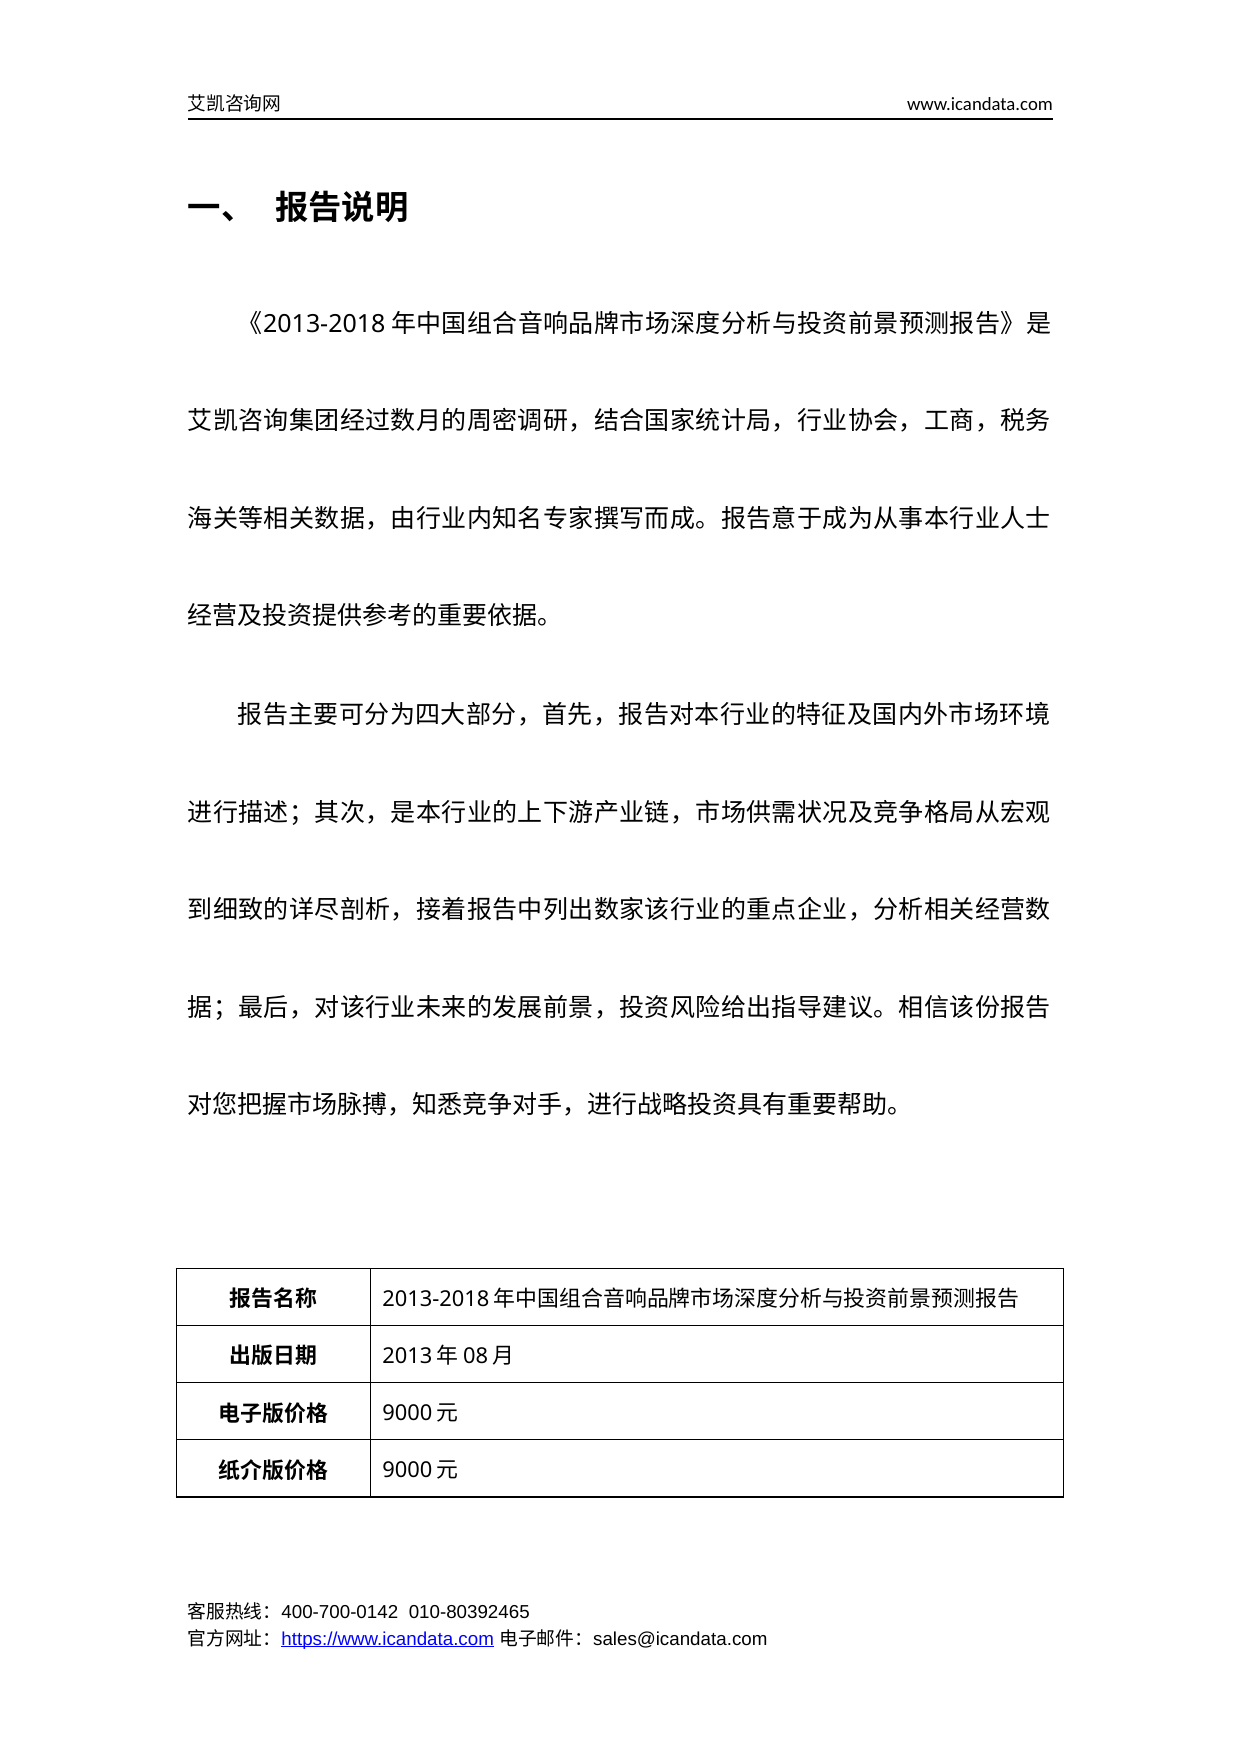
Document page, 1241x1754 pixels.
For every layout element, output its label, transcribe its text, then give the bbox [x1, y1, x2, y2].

table_cell 纸介版价格 [177, 1440, 370, 1496]
subtitle 报告说明 [187, 172, 1053, 237]
table_cell 电子版价格 [177, 1383, 370, 1439]
table_header 报告名称 [177, 1269, 370, 1325]
table_cell 2013年08月 [371, 1326, 1063, 1382]
table_cell 出版日期 [177, 1326, 370, 1382]
text 报告主要可分为四大部分，首先，报告对本行业的特征及国内外市场环境进行描述；其次，是本行业的上下游产业链，市场供需状况及竞争格局从宏观到细致的详尽剖析，接着报告中列出数家该行业的重点企业，分析相关经营数据；最后，对该行业未来的发展前景，投资风险给出指导建议。相信该份报告对您把握市场脉搏，知悉竞争对手，进行战略投资具有重要帮助。 [187, 681, 1053, 1136]
table_cell 9000元 [371, 1383, 1063, 1439]
table_cell 9000元 [371, 1440, 1063, 1496]
text 《2013-2018年中国组合音响品牌市场深度分析与投资前景预测报告》是艾凯咨询集团经过数月的周密调研，结合国家统计局，行业协会，工商，税务海关等相关数据，由行业内知名专家撰写而成。报告意于成为从事本行业人士经营及投资提供参考的重要依据。 [187, 289, 1053, 646]
table_header 2013-2018年中国组合音响品牌市场深度分析与投资前景预测报告 [371, 1269, 1063, 1325]
